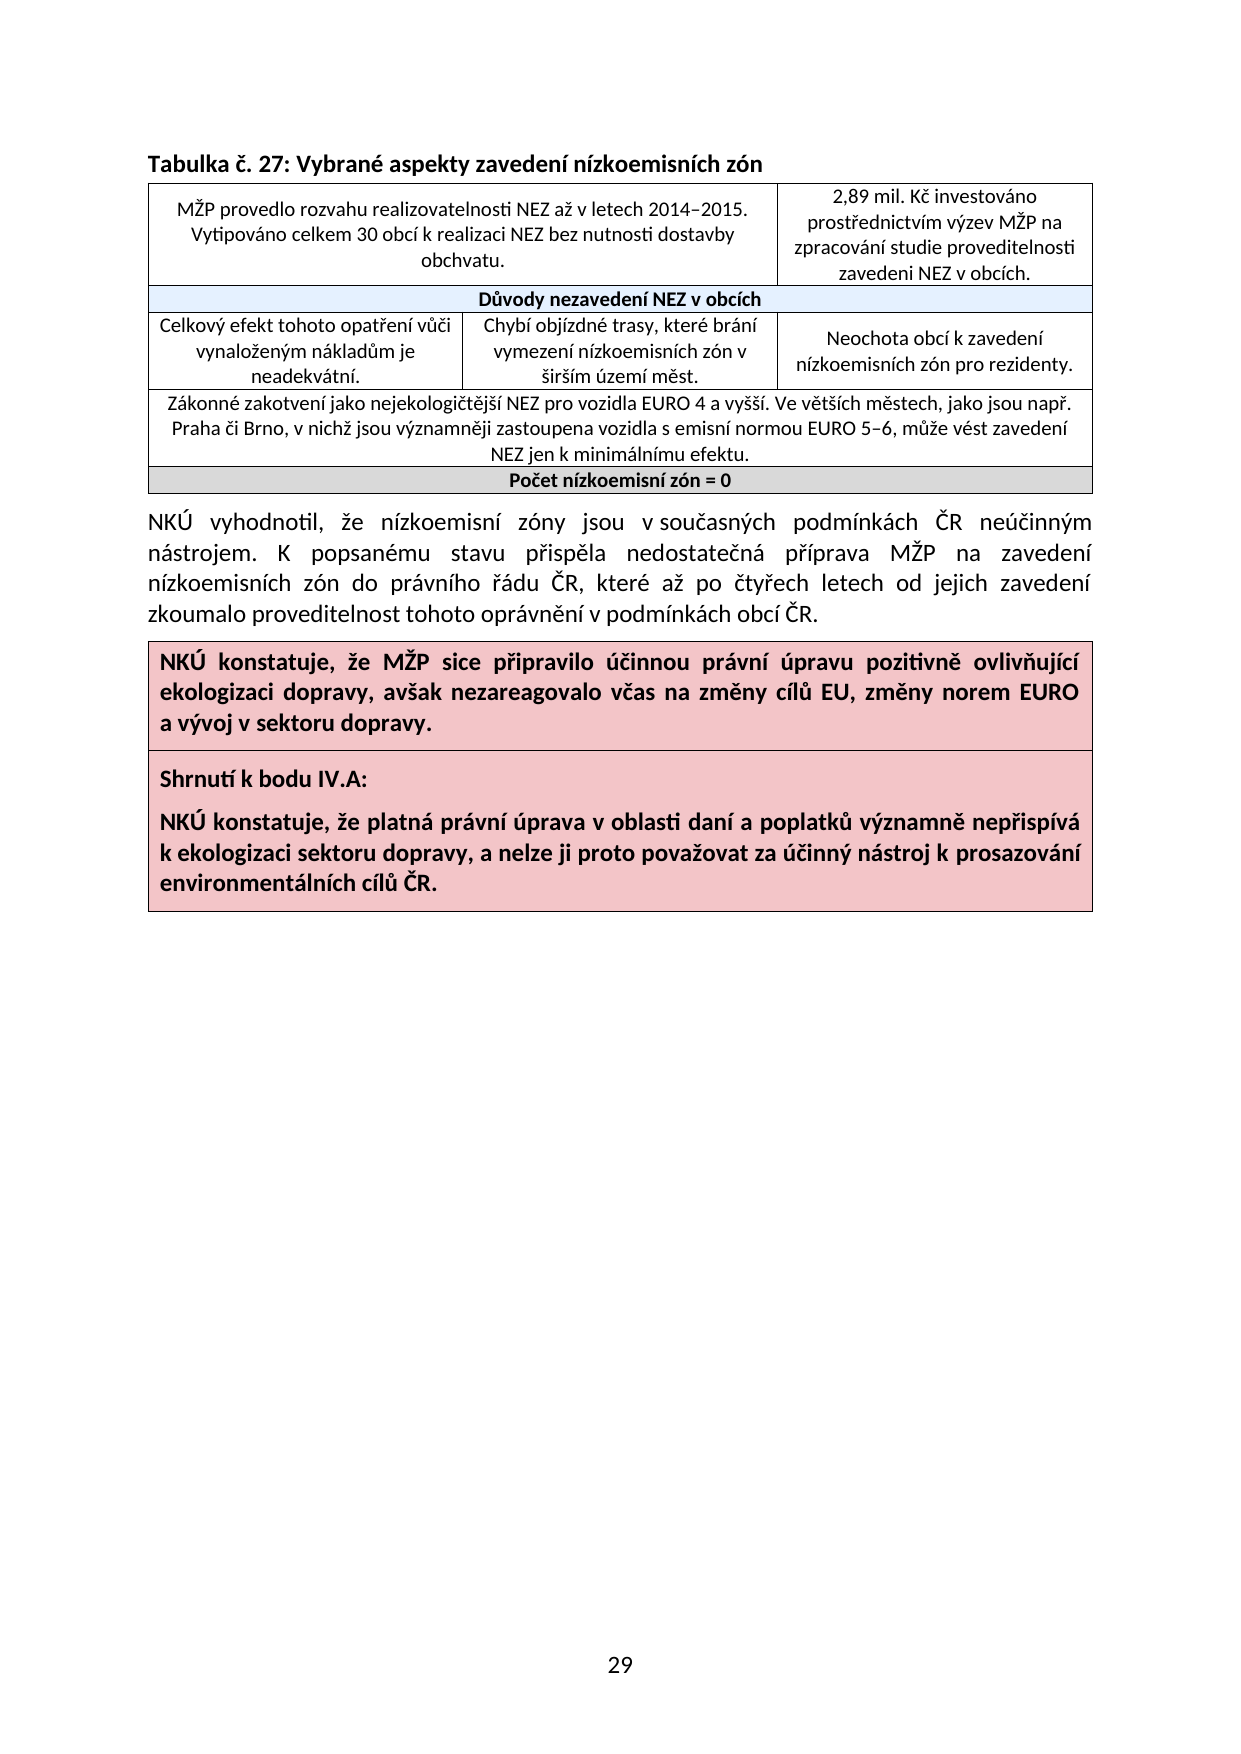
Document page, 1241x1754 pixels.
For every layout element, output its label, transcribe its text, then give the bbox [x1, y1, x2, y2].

table_cell Počet nízkoemisní zón = 0 [149, 467, 1092, 493]
table_cell Neochota obcí k zavedení nízkoemisních zón pro rezidenty. [778, 313, 1092, 389]
table_header MŽP provedlo rozvahu realizovatelnosti NEZ až v letech 2014–2015. Vytipováno celkem 30 obcí k realizaci NEZ bez nutnosti dostavby obchvatu. [149, 184, 777, 285]
text NKÚ vyhodnotil, že nízkoemisní zóny jsou v současných podmínkách ČR neúčinným nástrojem. K popsanému stavu přispěla nedostatečná příprava MŽP na zavedení nízkoemisních zón do právního řádu ČR, které až po čtyřech letech od jejich zavedení zkoumalo proveditelnost tohoto oprávnění v podmínkách obcí ČR. [148, 506, 1092, 628]
table_cell Důvody nezavedení NEZ v obcích [149, 286, 1092, 312]
table_cell Shrnutí k bodu IV.A: NKÚ konstatuje, že platná právní úprava v oblasti daní a poplatků významně nepřispívá k ekologizaci sektoru dopravy, a nelze ji proto považovat za účinný nástroj k prosazování environmentálních cílů ČR. [149, 751, 1092, 911]
table_cell Celkový efekt tohoto opatření vůči vynaloženým nákladům je neadekvátní. [149, 313, 462, 389]
table_header 2,89 mil. Kč investováno prostřednictvím výzev MŽP na zpracování studie proveditelnosti zavedeni NEZ v obcích. [778, 184, 1092, 285]
table_header NKÚ konstatuje, že MŽP sice připravilo účinnou právní úpravu pozitivně ovlivňující ekologizaci dopravy, avšak nezareagovalo včas na změny cílů EU, změny norem EURO a vývoj v sektoru dopravy. [149, 642, 1092, 750]
table_cell Zákonné zakotvení jako nejekologičtější NEZ pro vozidla EURO 4 a vyšší. Ve větších městech, jako jsou např. Praha či Brno, v nichž jsou významněji zastoupena vozidla s emisní normou EURO 5–6, může vést zavedení NEZ jen k minimálnímu efektu. [149, 390, 1092, 466]
list Tabulka č. 27: Vybrané aspekty zavedení nízkoemisních zón [148, 148, 1092, 178]
table_cell Chybí objízdné trasy, které brání vymezení nízkoemisních zón v širším území měst. [463, 313, 777, 389]
